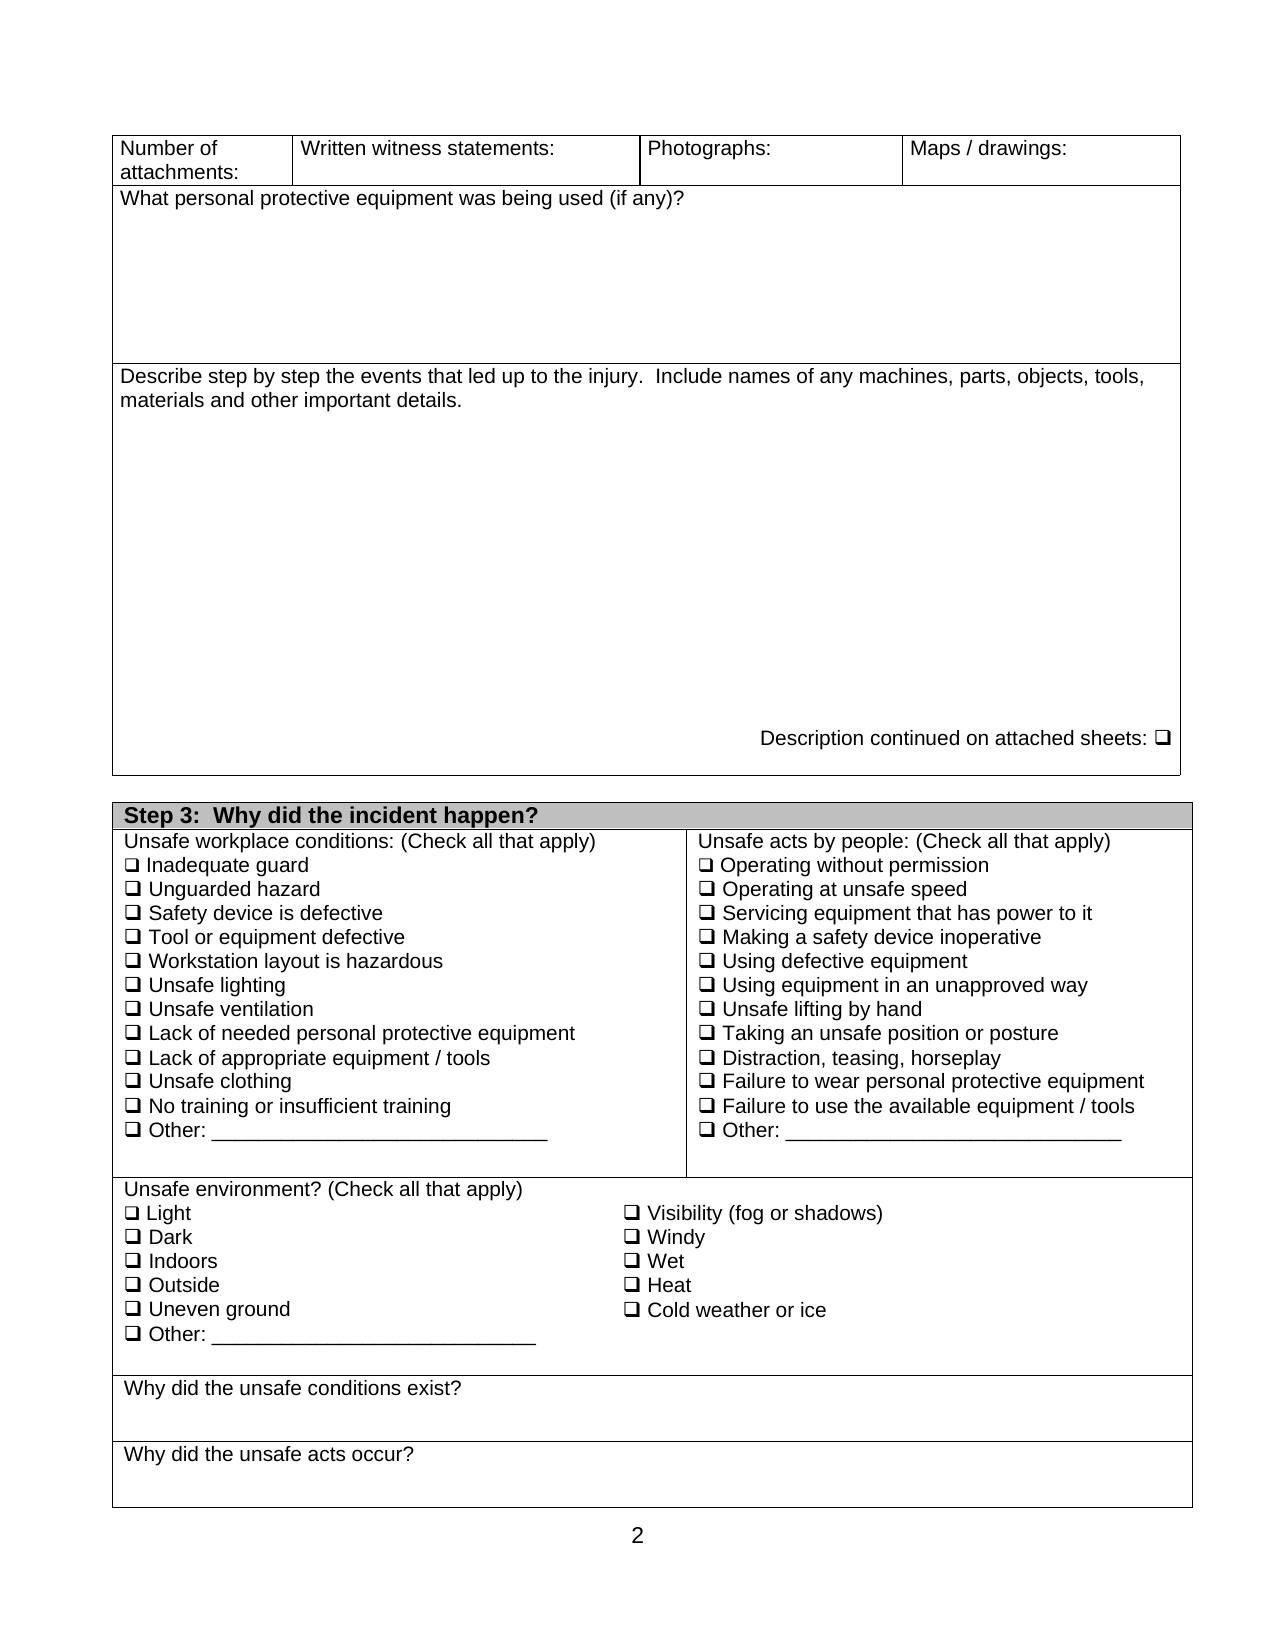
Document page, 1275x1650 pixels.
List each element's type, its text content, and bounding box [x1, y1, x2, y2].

table_cell Describe step by step the events that led up to the injury. Include names of any machines, parts, objects, tools, materials and other important details. Description continued on attached sheets: [113, 364, 1180, 775]
table_cell Number of attachments: [113, 136, 292, 185]
table_cell Visibility (fog or shadows) Windy Wet Heat Cold weather or ice [611, 1178, 1192, 1375]
table_cell Written witness statements: [293, 136, 639, 185]
table_cell Photographs: [641, 136, 902, 185]
table_cell Why did the unsafe acts occur? [113, 1442, 1192, 1506]
table_cell Unsafe environment? (Check all that apply) Light Dark Indoors Outside Uneven ground Other: ____________________________ [113, 1178, 611, 1375]
table_cell Unsafe acts by people: (Check all that apply) Operating without permission Operating at unsafe speed Servicing equipment that has power to it Making a safety device inoperative Using defective equipment Using equipment in an unapproved way Unsafe lifting by hand Taking an unsafe position or posture Distraction, teasing, horseplay Failure to wear personal protective equipment Failure to use the available equipment / tools Other: _____________________________ [687, 830, 1192, 1177]
table_cell Unsafe workplace conditions: (Check all that apply) Inadequate guard Unguarded hazard Safety device is defective Tool or equipment defective Workstation layout is hazardous Unsafe lighting Unsafe ventilation Lack of needed personal protective equipment Lack of appropriate equipment / tools Unsafe clothing No training or insufficient training Other: _____________________________ [113, 830, 686, 1177]
table_cell What personal protective equipment was being used (if any)? [113, 186, 1180, 363]
table_cell Maps / drawings: [903, 136, 1180, 185]
table_cell Why did the unsafe conditions exist? [113, 1376, 1192, 1441]
table_header Step 3: Why did the incident happen? [113, 803, 1192, 828]
